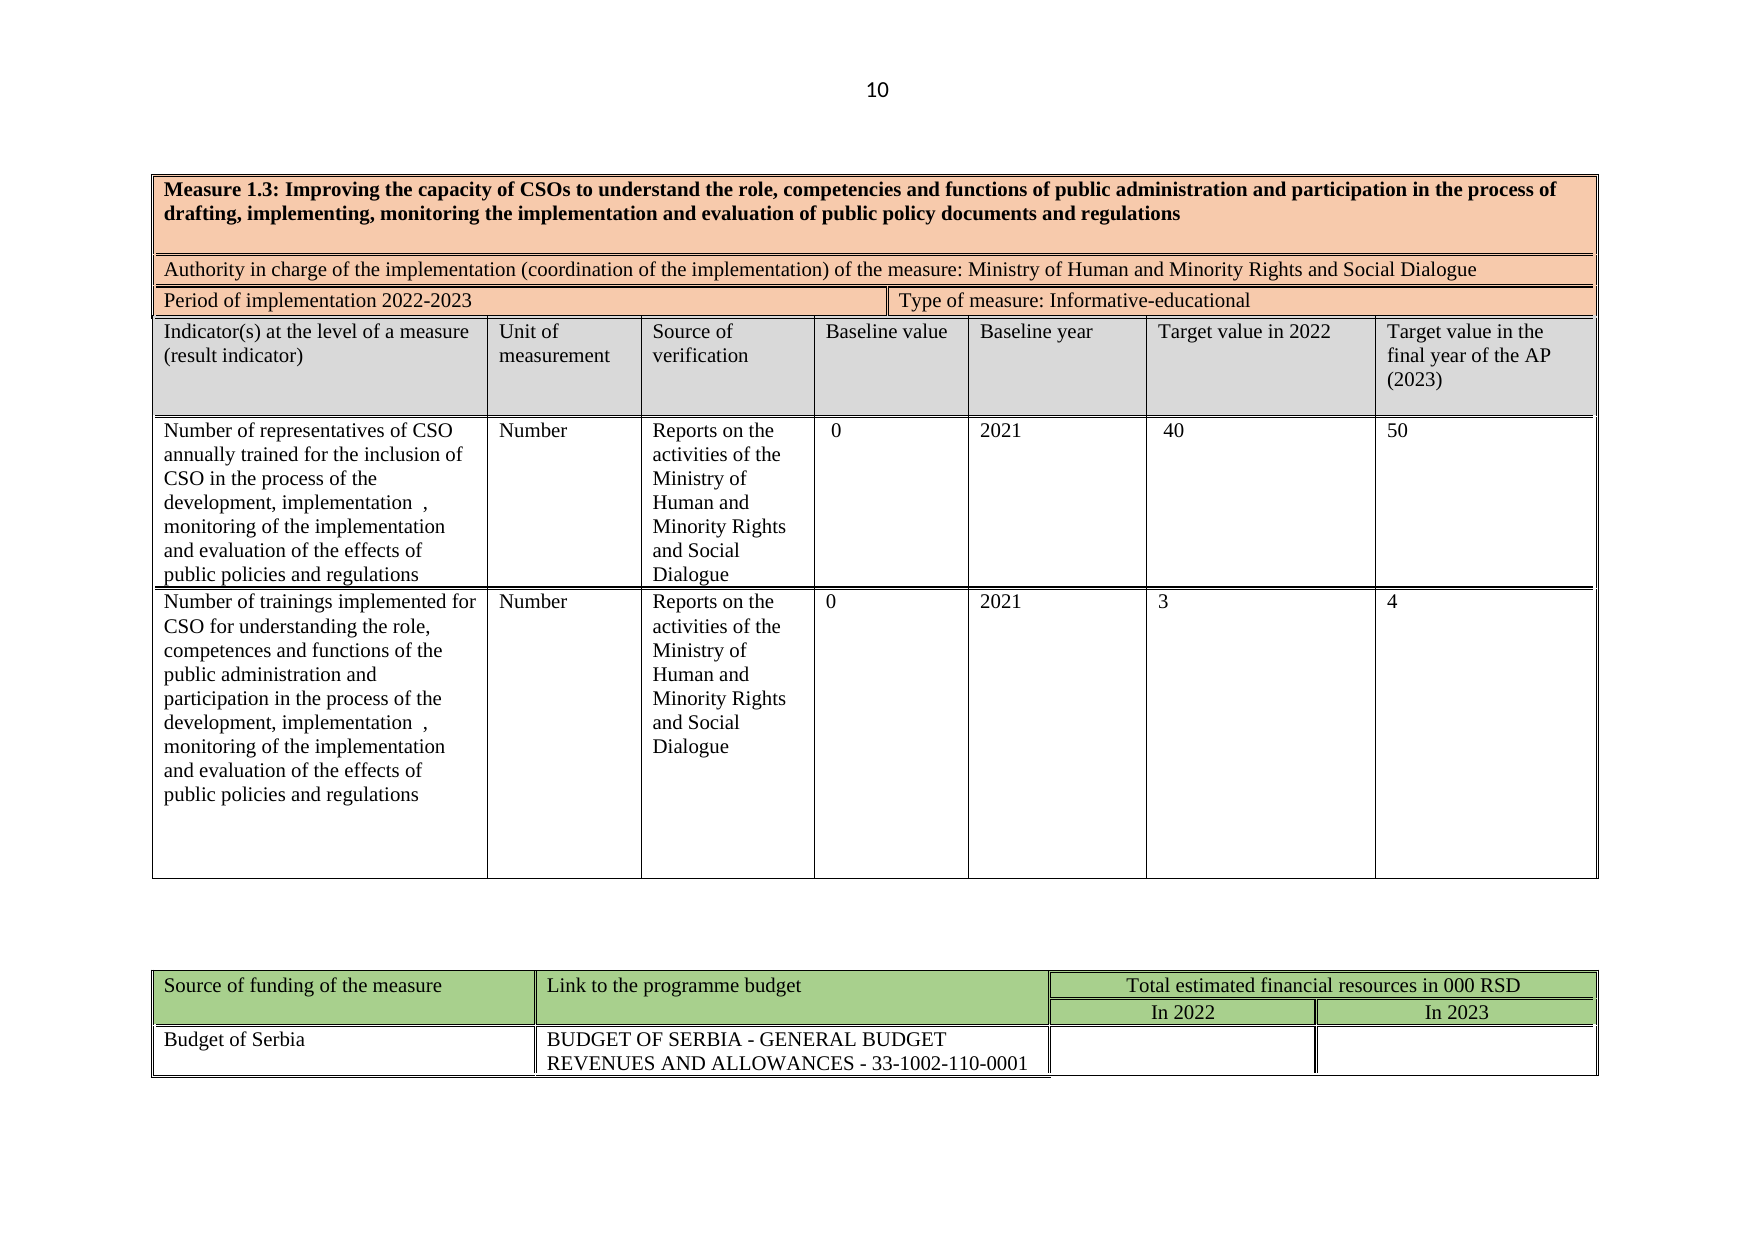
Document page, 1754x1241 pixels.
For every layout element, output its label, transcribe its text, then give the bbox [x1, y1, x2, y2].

table_cell 4 [1376, 586, 1596, 878]
table_cell Number of representatives of CSO annually trained for the inclusion of CSO in the process of the development, implementation , monitoring of the implementation and evaluation of the effects of public policies and regulations [153, 415, 487, 586]
table_header Source of funding of the measure [154, 971, 534, 1024]
table_cell Source of verification [642, 319, 814, 415]
table_cell Baseline year [969, 319, 1146, 415]
table_cell Budget of Serbia [153, 1024, 535, 1075]
table_cell 3 [1147, 590, 1375, 878]
table_cell Number of trainings implemented for CSO for understanding the role, competences and functions of the public administration and participation in the process of the development, implementation , monitoring of the implementation and evaluation of the effects of public policies and regulations [153, 586, 487, 878]
table_header Total estimated financial resources in 000 RSD [1051, 973, 1596, 997]
table_cell Reports on the activities of the Ministry of Human and Minority Rights and Social Dialogue [642, 590, 814, 878]
table_cell Number [488, 418, 641, 586]
table_cell 40 [1147, 418, 1375, 586]
table_header Measure 1.3: Improving the capacity of CSOs to understand the role, competencies and functions of public administration and participation in the process of drafting, implementing, monitoring the implementation and evaluation of public policy documents and regulations [154, 177, 1596, 253]
table_cell Authority in charge of the implementation (coordination of the implementation) of the measure: Ministry of Human and Minority Rights and Social Dialogue [153, 253, 1597, 284]
table_cell Period of implementation 2022-2023 [153, 284, 887, 315]
table_cell Reports on the activities of the Ministry of Human and Minority Rights and Social Dialogue [642, 418, 814, 586]
table_cell Baseline value [815, 319, 968, 415]
table_cell Target value in 2022 [1147, 319, 1375, 415]
table_cell 2021 [969, 418, 1146, 586]
table_cell Type of measure: Informative-educational [887, 284, 1597, 315]
table_cell In 2023 [1318, 997, 1596, 1024]
table_header Link to the programme budget [537, 971, 1048, 1024]
table_cell In 2022 [1051, 1000, 1314, 1024]
table_cell BUDGET OF SERBIA - GENERAL BUDGET REVENUES AND ALLOWANCES - 33-1002-110-0001 [535, 1024, 1050, 1075]
table_cell Number [488, 590, 641, 878]
table_cell 0 [815, 590, 968, 878]
table_cell 50 [1376, 415, 1596, 586]
table_cell Target value in the final year of the AP (2023) [1376, 315, 1597, 415]
table_cell Indicator(s) at the level of a measure (result indicator) [153, 315, 487, 415]
table_cell [1050, 1027, 1316, 1075]
table_cell 2021 [969, 590, 1146, 878]
table_cell 0 [815, 418, 968, 586]
table_cell Unit of measurement [488, 319, 641, 415]
table_cell [1316, 1024, 1597, 1075]
